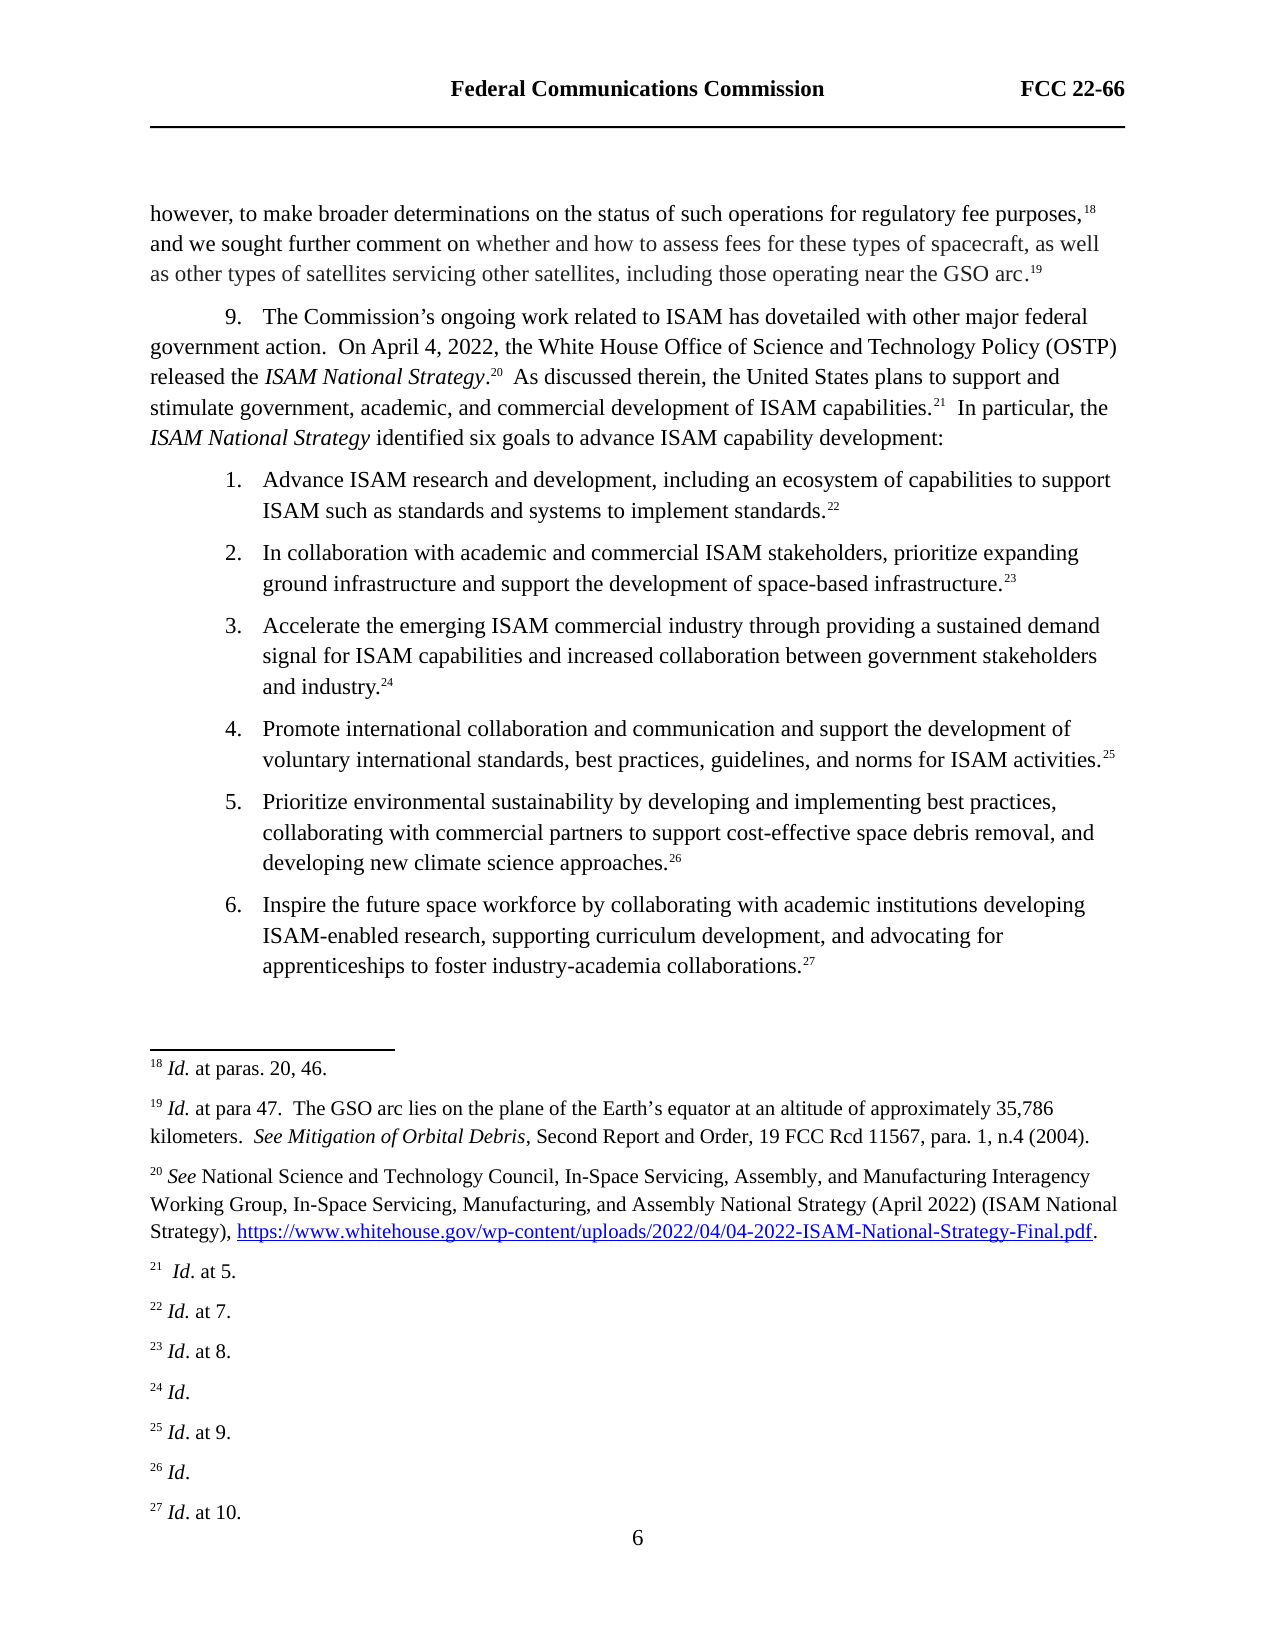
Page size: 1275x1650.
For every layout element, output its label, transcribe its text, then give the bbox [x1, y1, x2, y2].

list In collaboration with academic and commercial ISAM stakeholders, prioritize expanding ground infrastructure and support the development of space-based infrastructure. [225, 539, 1125, 596]
list Accelerate the emerging ISAM commercial industry through providing a sustained demand signal for ISAM capabilities and increased collaboration between government stakeholders and industry. [225, 612, 1125, 699]
text Finally, in June 2022, we considered ISAM operations in our annual regulatory fee proceeding and sought comment on these nascent operations in the context of regulatory fee obligations. Some commenters suggested that creating a separate fee category or categories, along with service rules for OOS and RPO operations, would provide clarity. In the FY 2022 Notice, we observed that except for GSO servicing missions, we expect that most OOS and RPO will be non-geostationary orbit (NGSO) operations. We tentatively concluded that the technology for OOS and RPO missions was too nascent, however, to make broader determinations on the status of such operations for regulatory fee purposes, and we sought further comment on whether and how to assess fees for these types of spacecraft, as well as other types of satellites servicing other satellites, including those operating near the GSO arc. [150, 200, 1125, 287]
list Prioritize environmental sustainability by developing and implementing best practices, collaborating with commercial partners to support cost-effective space debris removal, and developing new climate science approaches. [225, 788, 1125, 875]
list Advance ISAM research and development, including an ecosystem of capabilities to support ISAM such as standards and systems to implement standards. [225, 466, 1125, 523]
list Inspire the future space workforce by collaborating with academic institutions developing ISAM-enabled research, supporting curriculum development, and advocating for apprenticeships to foster industry-academia collaborations. [225, 891, 1125, 978]
text The Commission’s ongoing work related to ISAM has dovetailed with other major federal government action. On April 4, 2022, the White House Office of Science and Technology Policy (OSTP) released the ISAM National Strategy. As discussed therein, the United States plans to support and stimulate government, academic, and commercial development of ISAM capabilities. In particular, the ISAM National Strategy identified six goals to advance ISAM capability development: [150, 303, 1125, 450]
list Promote international collaboration and communication and support the development of voluntary international standards, best practices, guidelines, and norms for ISAM activities. [225, 715, 1125, 772]
